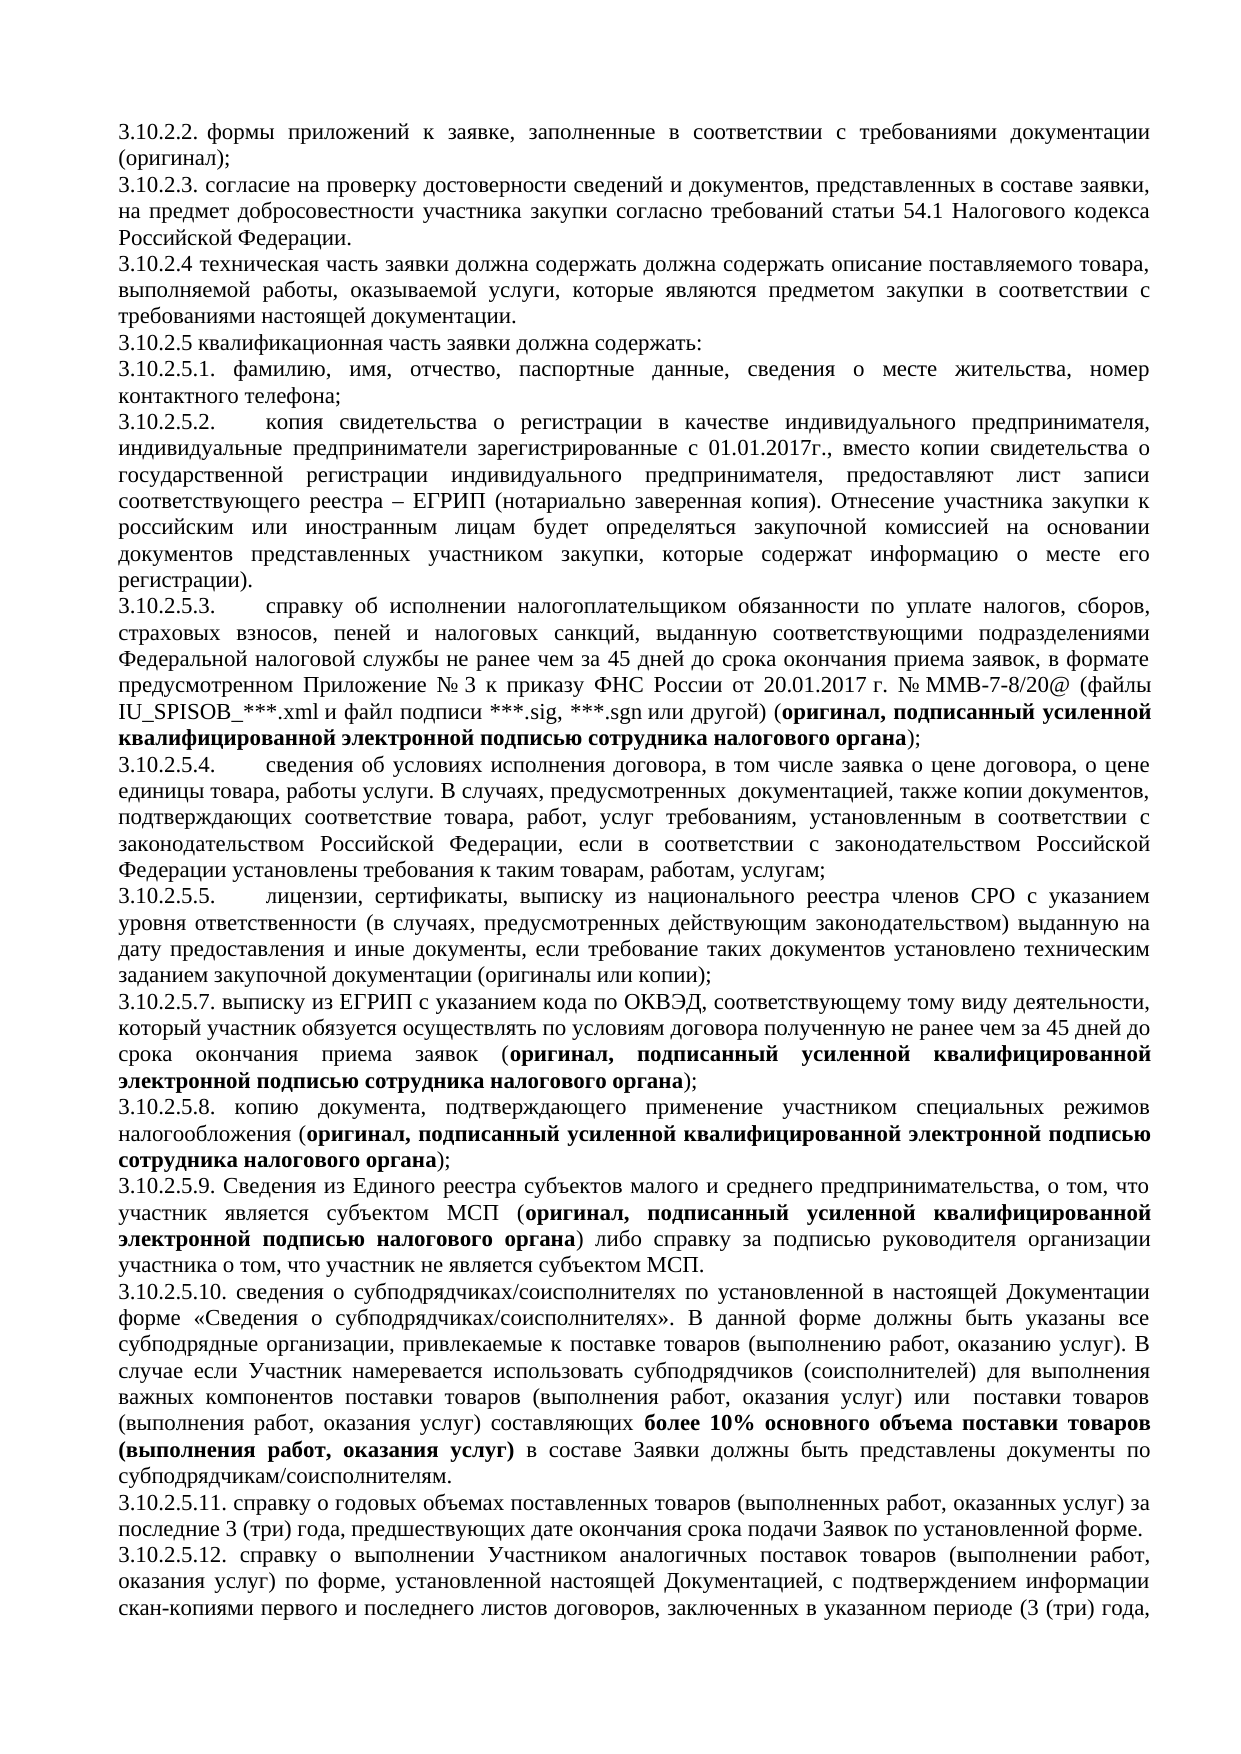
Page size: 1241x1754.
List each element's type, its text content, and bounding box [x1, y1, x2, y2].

text 3.10.2.5.9. Сведения из Единого реестра субъектов малого и среднего предпринимательства, о том, что участник является субъектом МСП (оригинал, подписанный усиленной квалифицированной электронной подписью налогового органа) либо справку за подписью руководителя организации участника о том, что участник не является субъектом МСП. [118, 1172, 1152, 1278]
text 3.10.2.5.8. копию документа, подтверждающего применение участником специальных режимов налогообложения (оригинал, подписанный усиленной квалифицированной электронной подписью сотрудника налогового органа); [118, 1093, 1152, 1172]
list формы приложений к заявке, заполненные в соответствии с требованиями документации (оригинал); [118, 118, 1152, 171]
text 3.10.2.3. согласие на проверку достоверности сведений и документов, представленных в составе заявки, на предмет добросовестности участника закупки согласно требований статьи 54.1 Налогового кодекса Российской Федерации. [118, 171, 1152, 250]
text 3.10.2.4 техническая часть заявки должна содержать должна содержать описание поставляемого товара, выполняемой работы, оказываемой услуги, которые являются предметом закупки в соответствии с требованиями настоящей документации. [118, 250, 1152, 329]
text 3.10.2.5.7. выписку из ЕГРИП с указанием кода по ОКВЭД, соответствующему тому виду деятельности, который участник обязуется осуществлять по условиям договора полученную не ранее чем за 45 дней до срока окончания приема заявок (оригинал, подписанный усиленной квалифицированной электронной подписью сотрудника налогового органа); [118, 988, 1152, 1093]
list квалификационная часть заявки должна содержать: [118, 329, 1152, 355]
list справку об исполнении налогоплательщиком обязанности по уплате налогов, сборов, страховых взносов, пеней и налоговых санкций, выданную соответствующими подразделениями Федеральной налоговой службы не ранее чем за 45 дней до срока окончания приема заявок, в формате предусмотренном Приложение № 3 к приказу ФНС России от 20.01.2017 г. № ММВ-7-8/20@ (файлы IU_SPISOB_***.xml и файл подписи ***.sig, ***.sgn или другой) (оригинал, подписанный усиленной квалифицированной электронной подписью сотрудника налогового органа); [118, 592, 1152, 751]
list лицензии, сертификаты, выписку из национального реестра членов СРО с указанием уровня ответственности (в случаях, предусмотренных действующим законодательством) выданную на дату предоставления и иные документы, если требование таких документов установлено техническим заданием закупочной документации (оригиналы или копии); [118, 882, 1152, 988]
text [118, 1541, 1152, 1620]
text 3.10.2.5.1. фамилию, имя, отчество, паспортные данные, сведения о месте жительства, номер контактного телефона; [118, 355, 1152, 408]
list сведения об условиях исполнения договора, в том числе заявка о цене договора, о цене единицы товара, работы услуги. В случаях, предусмотренных документацией, также копии документов, подтверждающих соответствие товара, работ, услуг требованиям, установленным в соответствии с законодательством Российской Федерации, если в соответствии с законодательством Российской Федерации установлены требования к таким товарам, работам, услугам; [118, 751, 1152, 882]
list копия свидетельства о регистрации в качестве индивидуального предпринимателя, индивидуальные предприниматели зарегистрированные с 01.01.2017г., вместо копии свидетельства о государственной регистрации индивидуального предпринимателя, предоставляют лист записи соответствующего реестра – ЕГРИП (нотариально заверенная копия). Отнесение участника закупки к российским или иностранным лицам будет определяться закупочной комиссией на основании документов представленных участником закупки, которые содержат информацию о месте его регистрации). [118, 408, 1152, 592]
text 3.10.2.5.11. справку о годовых объемах поставленных товаров (выполненных работ, оказанных услуг) за последние 3 (три) года, предшествующих дате окончания срока подачи Заявок по установленной форме. [118, 1488, 1152, 1541]
text 3.10.2.5.10. сведения о субподрядчиках/соисполнителях по установленной в настоящей Документации форме «Сведения о субподрядчиках/соисполнителях». В данной форме должны быть указаны все субподрядные организации, привлекаемые к поставке товаров (выполнению работ, оказанию услуг). В случае если Участник намеревается использовать субподрядчиков (соисполнителей) для выполнения важных компонентов поставки товаров (выполнения работ, оказания услуг) или поставки товаров (выполнения работ, оказания услуг) составляющих более 10% основного объема поставки товаров (выполнения работ, оказания услуг) в составе Заявки должны быть представлены документы по субподрядчикам/соисполнителям. [118, 1278, 1152, 1488]
